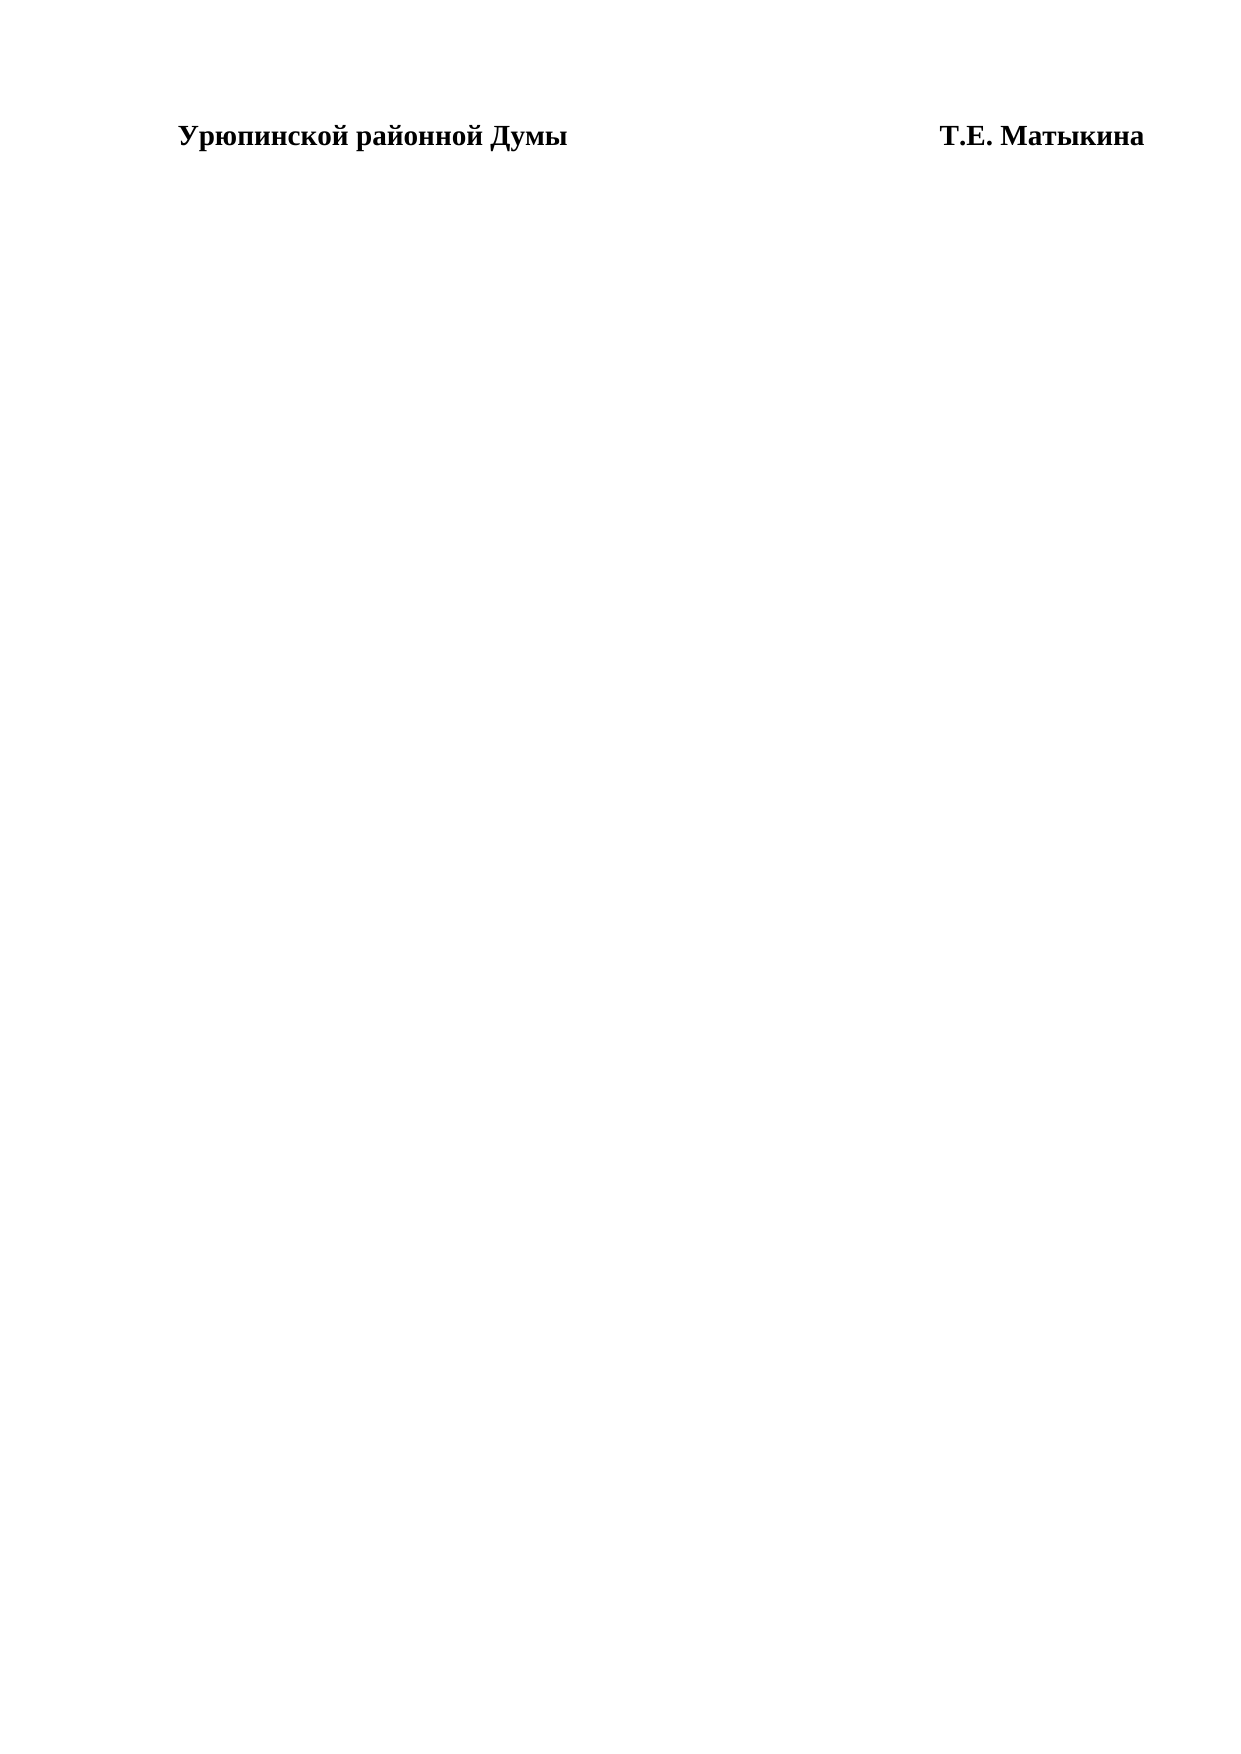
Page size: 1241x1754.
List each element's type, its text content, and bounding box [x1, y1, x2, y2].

text Урюпинской районной Думы Т.Е. Матыкина [177, 118, 1152, 152]
